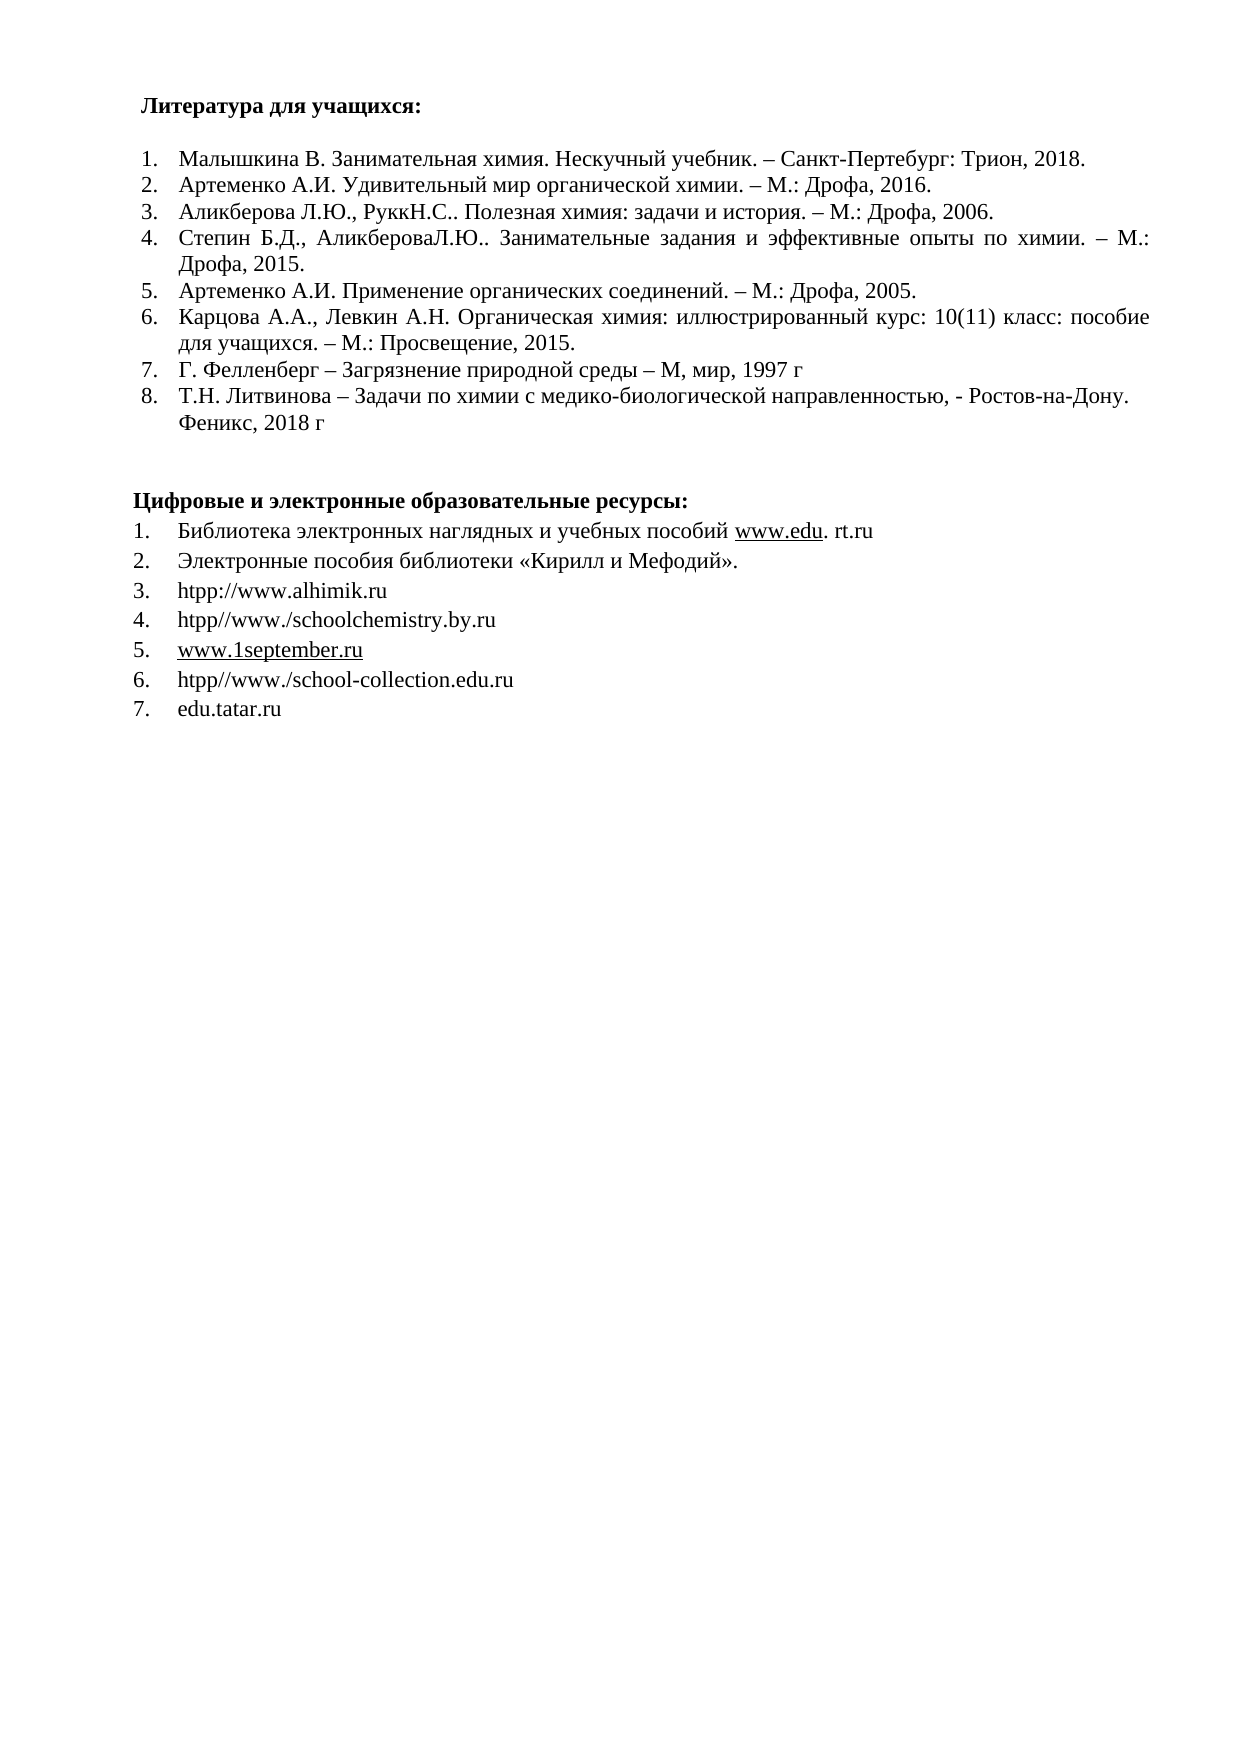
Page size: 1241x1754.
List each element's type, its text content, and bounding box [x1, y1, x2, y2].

list Артеменко А.И. Применение органических соединений. – М.: Дрофа, 2005. [141, 277, 1196, 303]
list htpp//www./school-collection.edu.ru [133, 662, 1152, 692]
list Малышкина В. Занимательная химия. Нескучный учебник. – Санкт-Пертебург: Трион, 2018. [141, 145, 1152, 171]
text Цифровые и электронные образовательные ресурсы: [133, 488, 1152, 514]
list Г. Фелленберг – Загрязнение природной среды – М, мир, 1997 г [141, 356, 1152, 382]
list Артеменко А.И. Удивительный мир органической химии. – М.: Дрофа, 2016. [141, 171, 1196, 198]
list htpp//www./schoolchemistry.by.ru [133, 603, 1152, 633]
list htpp://www.alhimik.ru [133, 573, 1152, 603]
list Т.Н. Литвинова – Задачи по химии с медико-биологической направленностью, - Ростов-на-Дону. Феникс, 2018 г [141, 382, 1152, 435]
list Карцова А.А., Левкин А.Н. Органическая химия: иллюстрированный курс: 10(11) класс: пособие для учащихся. – М.: Просвещение, 2015. [141, 303, 1152, 356]
list Библиотека электронных наглядных и учебных пособий www.edu. rt.ru [133, 514, 1152, 544]
list Аликберова Л.Ю., РуккН.С.. Полезная химия: задачи и история. – М.: Дрофа, 2006. [141, 198, 1196, 224]
list edu.tatar.ru [133, 692, 1152, 722]
text Литература для учащихся: [103, 89, 1152, 119]
list Электронные пособия библиотеки «Кирилл и Мефодий». [133, 544, 1152, 573]
list Степин Б.Д., АликбероваЛ.Ю.. Занимательные задания и эффективные опыты по химии. – М.: Дрофа, 2015. [141, 224, 1152, 277]
list www.1september.ru [133, 633, 1152, 662]
